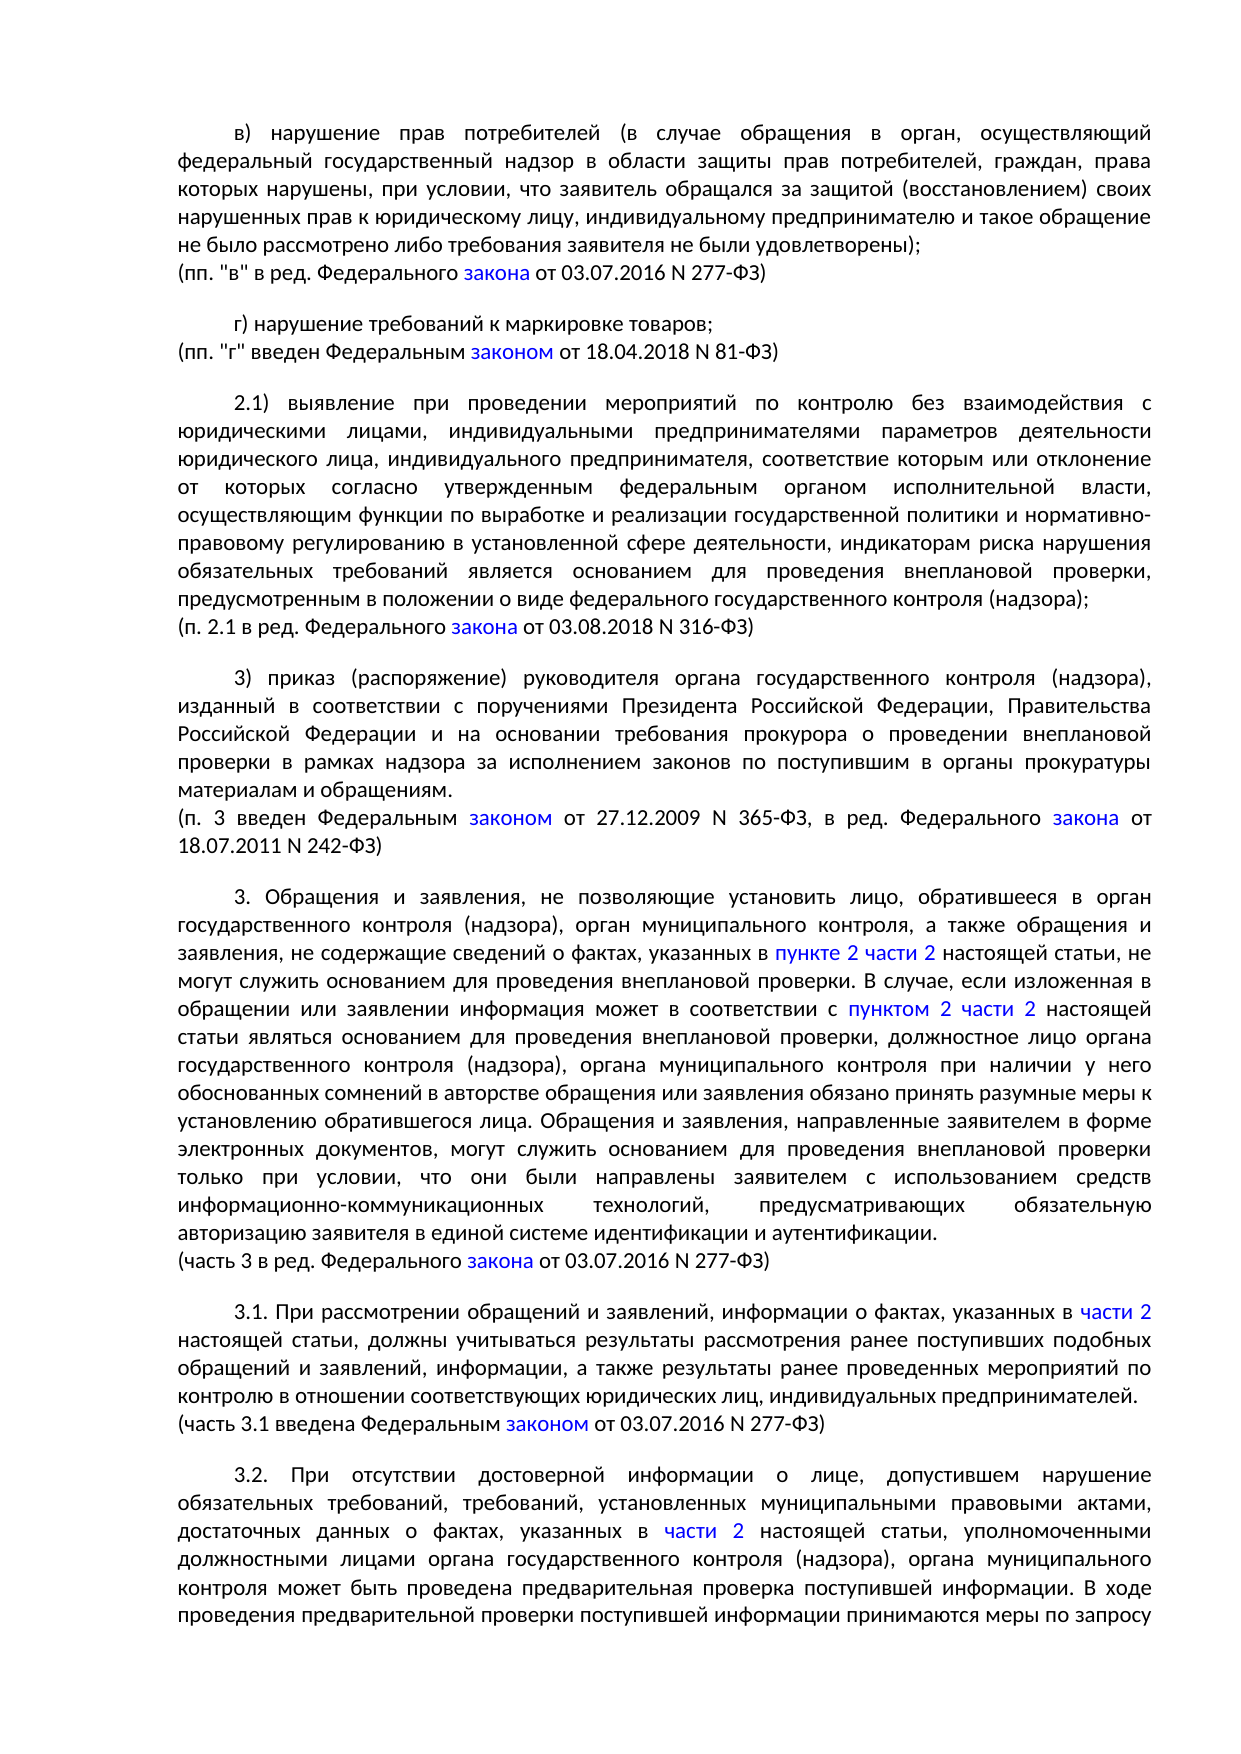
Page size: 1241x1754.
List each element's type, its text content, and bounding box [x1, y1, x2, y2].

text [177, 1461, 1152, 1629]
text (часть 3.1 введена Федеральным законом от 03.07.2016 N 277-ФЗ) [177, 1409, 1152, 1438]
text (пп. "г" введен Федеральным законом от 18.04.2018 N 81-ФЗ) [177, 337, 1152, 365]
text (п. 3 введен Федеральным законом от 27.12.2009 N 365-ФЗ, в ред. Федерального закона от 18.07.2011 N 242-ФЗ) [177, 803, 1152, 859]
text в) нарушение прав потребителей (в случае обращения в орган, осуществляющий федеральный государственный надзор в области защиты прав потребителей, граждан, права которых нарушены, при условии, что заявитель обращался за защитой (восстановлением) своих нарушенных прав к юридическому лицу, индивидуальному предпринимателю и такое обращение не было рассмотрено либо требования заявителя не были удовлетворены); [177, 118, 1152, 258]
text 2.1) выявление при проведении мероприятий по контролю без взаимодействия с юридическими лицами, индивидуальными предпринимателями параметров деятельности юридического лица, индивидуального предпринимателя, соответствие которым или отклонение от которых согласно утвержденным федеральным органом исполнительной власти, осуществляющим функции по выработке и реализации государственной политики и нормативно-правовому регулированию в установленной сфере деятельности, индикаторам риска нарушения обязательных требований является основанием для проведения внеплановой проверки, предусмотренным в положении о виде федерального государственного контроля (надзора); [177, 388, 1152, 612]
text (пп. "в" в ред. Федерального закона от 03.07.2016 N 277-ФЗ) [177, 258, 1152, 286]
text 3) приказ (распоряжение) руководителя органа государственного контроля (надзора), изданный в соответствии с поручениями Президента Российской Федерации, Правительства Российской Федерации и на основании требования прокурора о проведении внеплановой проверки в рамках надзора за исполнением законов по поступившим в органы прокуратуры материалам и обращениям. [177, 663, 1152, 803]
text 3.1. При рассмотрении обращений и заявлений, информации о фактах, указанных в части 2 настоящей статьи, должны учитываться результаты рассмотрения ранее поступивших подобных обращений и заявлений, информации, а также результаты ранее проведенных мероприятий по контролю в отношении соответствующих юридических лиц, индивидуальных предпринимателей. [177, 1297, 1152, 1409]
text 3. Обращения и заявления, не позволяющие установить лицо, обратившееся в орган государственного контроля (надзора), орган муниципального контроля, а также обращения и заявления, не содержащие сведений о фактах, указанных в пункте 2 части 2 настоящей статьи, не могут служить основанием для проведения внеплановой проверки. В случае, если изложенная в обращении или заявлении информация может в соответствии с пунктом 2 части 2 настоящей статьи являться основанием для проведения внеплановой проверки, должностное лицо органа государственного контроля (надзора), органа муниципального контроля при наличии у него обоснованных сомнений в авторстве обращения или заявления обязано принять разумные меры к установлению обратившегося лица. Обращения и заявления, направленные заявителем в форме электронных документов, могут служить основанием для проведения внеплановой проверки только при условии, что они были направлены заявителем с использованием средств информационно-коммуникационных технологий, предусматривающих обязательную авторизацию заявителя в единой системе идентификации и аутентификации. [177, 882, 1152, 1247]
text (п. 2.1 в ред. Федерального закона от 03.08.2018 N 316-ФЗ) [177, 612, 1152, 640]
text (часть 3 в ред. Федерального закона от 03.07.2016 N 277-ФЗ) [177, 1247, 1152, 1274]
text г) нарушение требований к маркировке товаров; [177, 309, 1152, 337]
